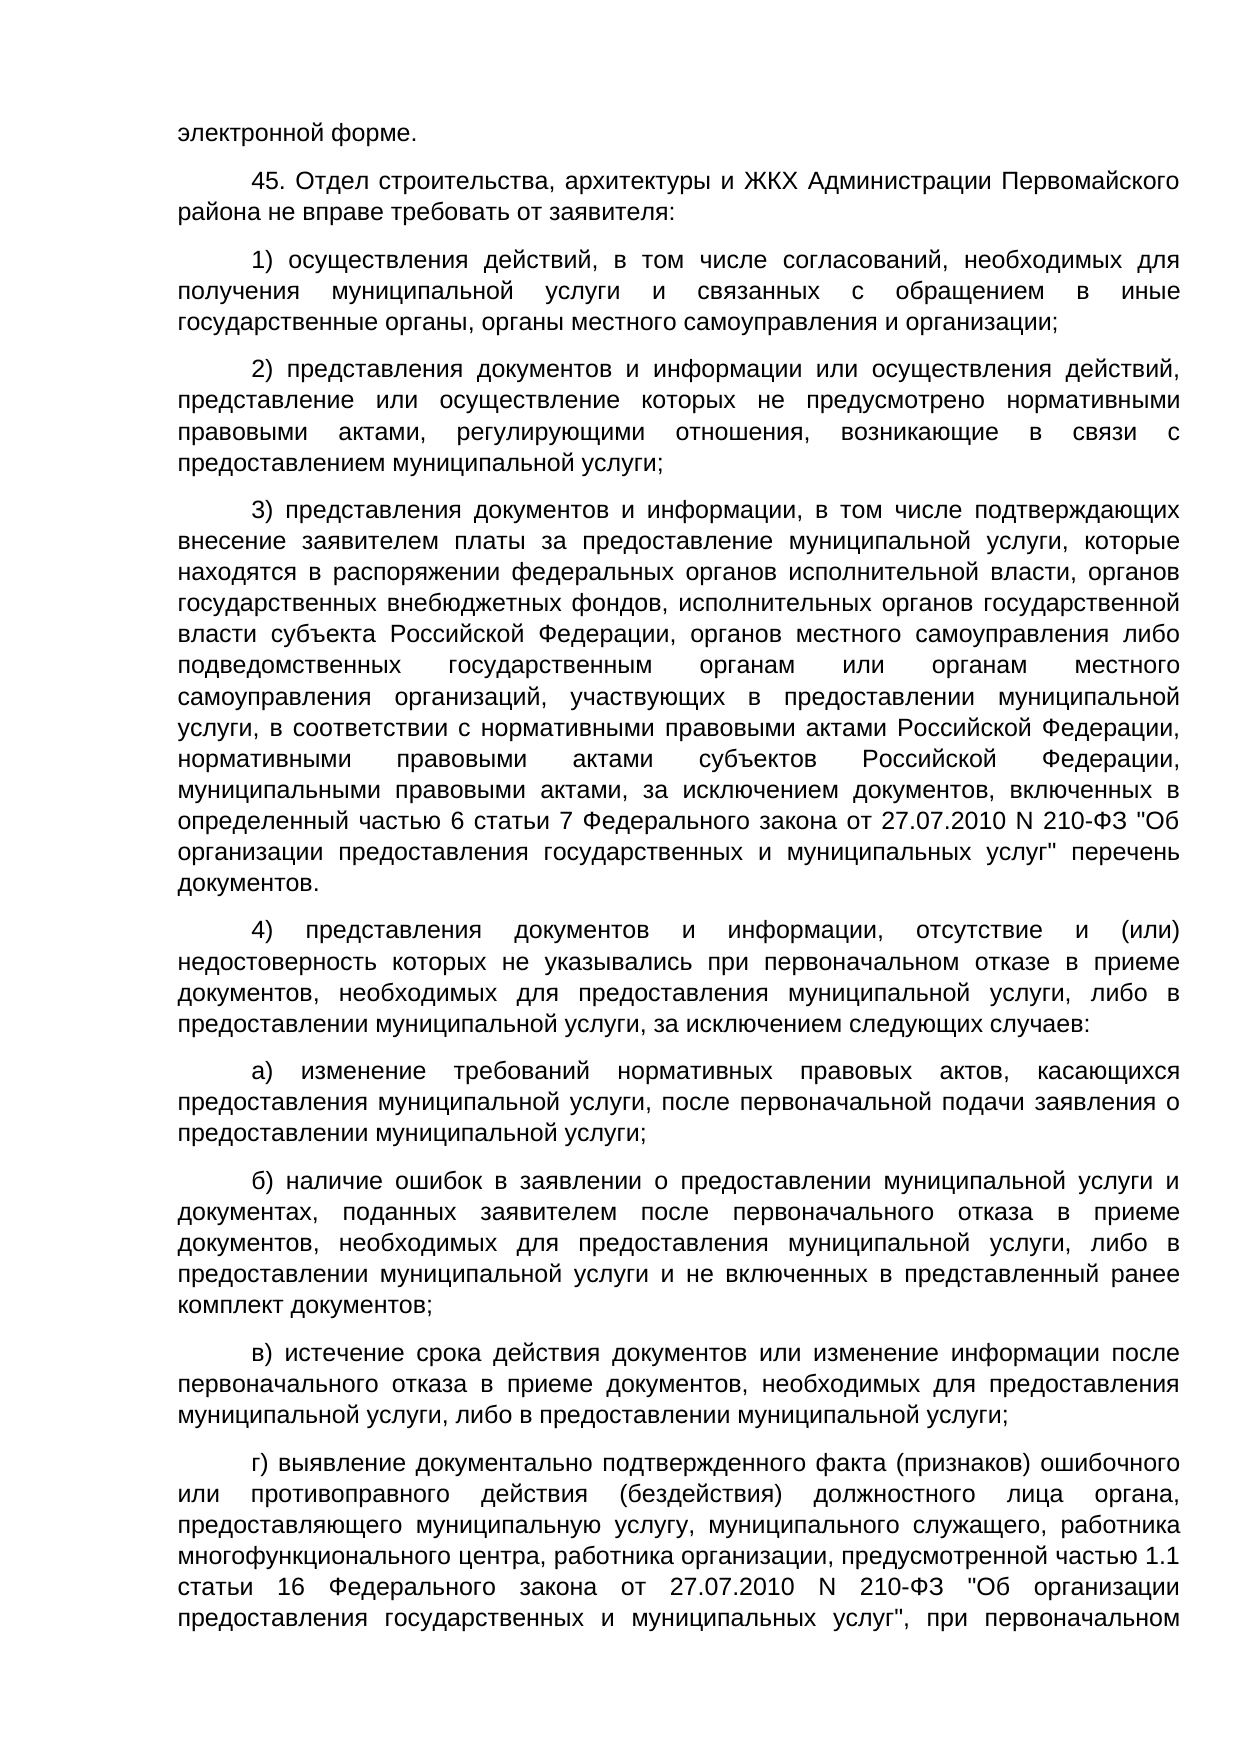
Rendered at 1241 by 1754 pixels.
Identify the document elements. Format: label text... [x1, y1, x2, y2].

text 3) представления документов и информации, в том числе подтверждающих внесение заявителем платы за предоставление муниципальной услуги, которые находятся в распоряжении федеральных органов исполнительной власти, органов государственных внебюджетных фондов, исполнительных органов государственной власти субъекта Российской Федерации, органов местного самоуправления либо подведомственных государственным органам или органам местного самоуправления организаций, участвующих в предоставлении муниципальной услуги, в соответствии с нормативными правовыми актами Российской Федерации, нормативными правовыми актами субъектов Российской Федерации, муниципальными правовыми актами, за исключением документов, включенных в определенный частью 6 статьи 7 Федерального закона от 27.07.2010 N 210-ФЗ "Об организации предоставления государственных и муниципальных услуг" перечень документов. [177, 495, 1181, 896]
text 1) осуществления действий, в том числе согласований, необходимых для получения муниципальной услуги и связанных с обращением в иные государственные органы, органы местного самоуправления и организации; [177, 244, 1181, 335]
text 4) представления документов и информации, отсутствие и (или) недостоверность которых не указывались при первоначальном отказе в приеме документов, необходимых для предоставления муниципальной услуги, либо в предоставлении муниципальной услуги, за исключением следующих случаев: [177, 915, 1181, 1037]
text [177, 118, 1181, 147]
text 45. Отдел строительства, архитектуры и ЖКХ Администрации Первомайского района не вправе требовать от заявителя: [177, 166, 1181, 226]
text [177, 1448, 1181, 1632]
text 2) представления документов и информации или осуществления действий, представление или осуществление которых не предусмотрено нормативными правовыми актами, регулирующими отношения, возникающие в связи с предоставлением муниципальной услуги; [177, 354, 1181, 476]
text б) наличие ошибок в заявлении о предоставлении муниципальной услуги и документах, поданных заявителем после первоначального отказа в приеме документов, необходимых для предоставления муниципальной услуги, либо в предоставлении муниципальной услуги и не включенных в представленный ранее комплект документов; [177, 1166, 1181, 1319]
text в) истечение срока действия документов или изменение информации после первоначального отказа в приеме документов, необходимых для предоставления муниципальной услуги, либо в предоставлении муниципальной услуги; [177, 1338, 1181, 1429]
text а) изменение требований нормативных правовых актов, касающихся предоставления муниципальной услуги, после первоначальной подачи заявления о предоставлении муниципальной услуги; [177, 1056, 1181, 1147]
